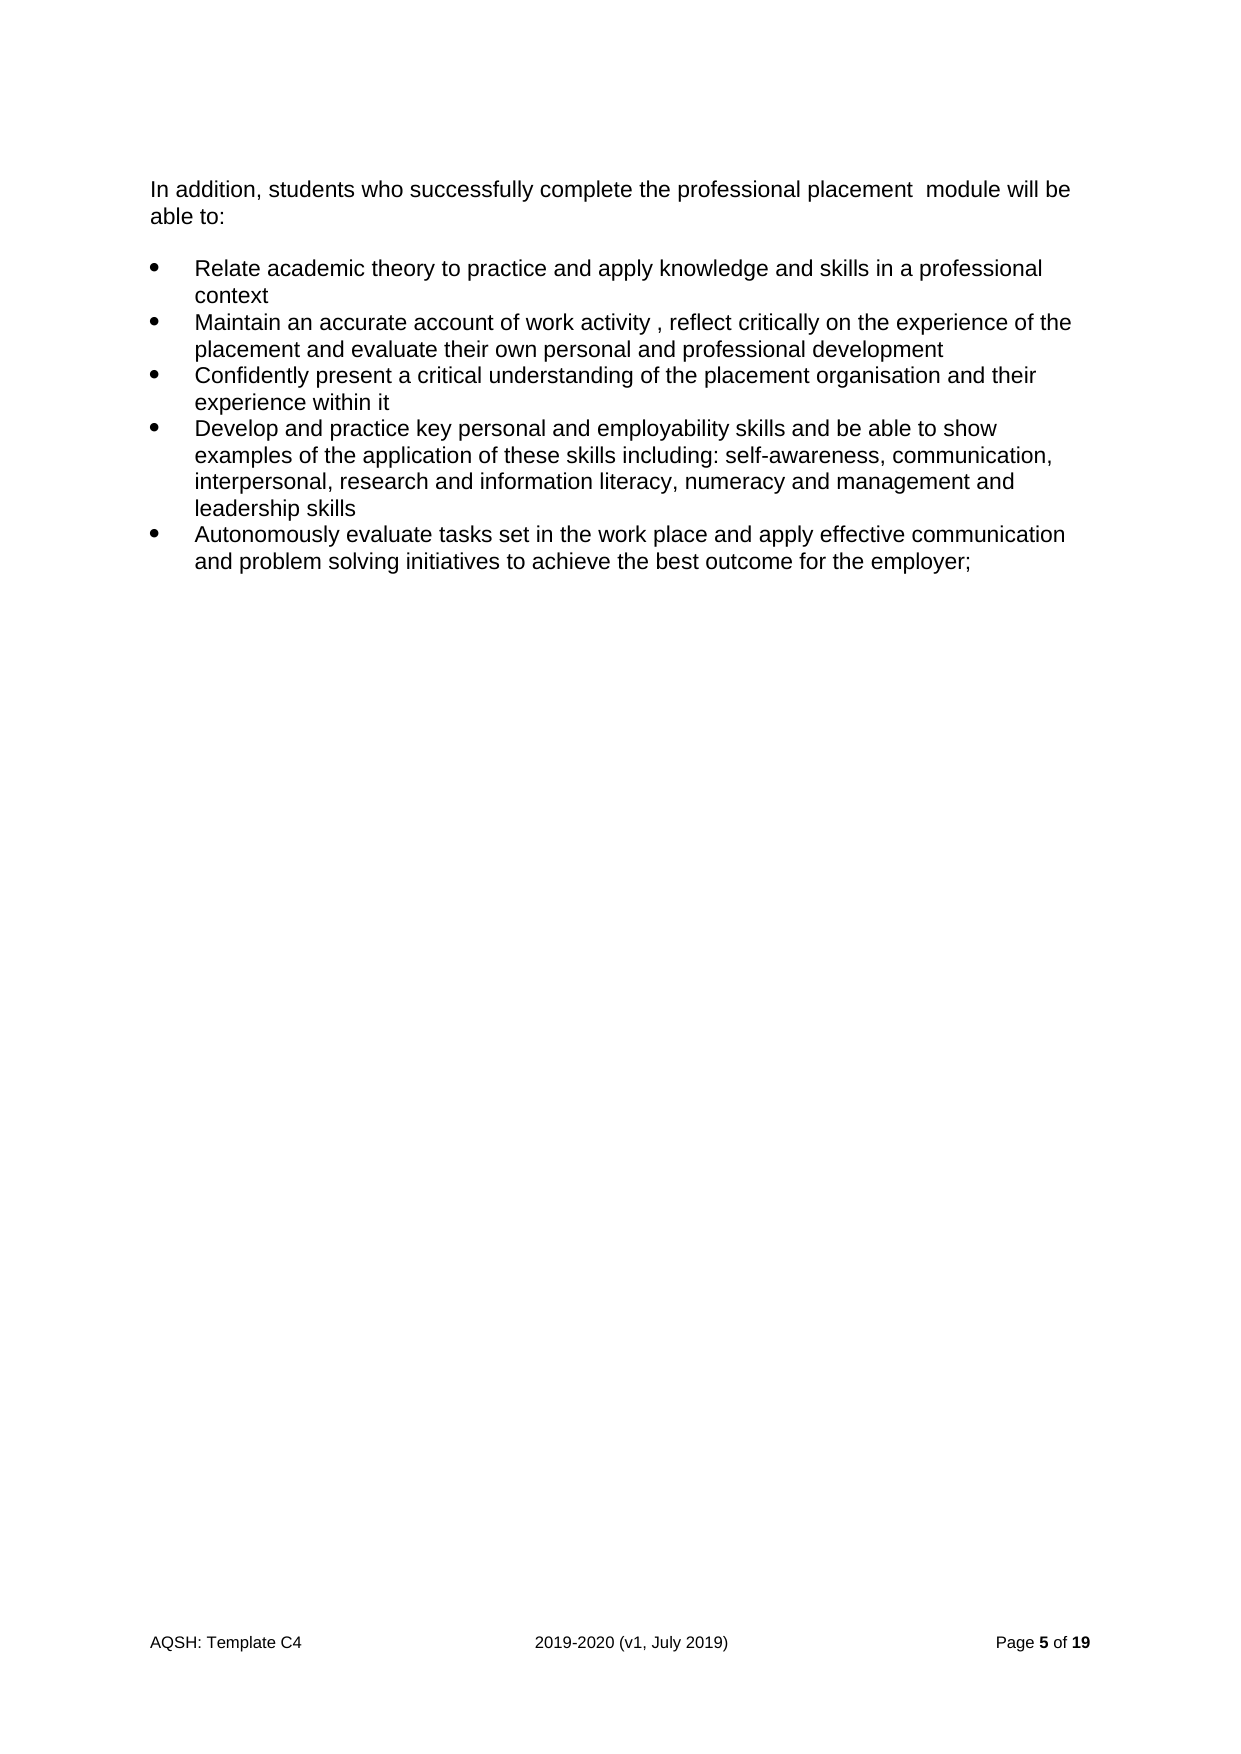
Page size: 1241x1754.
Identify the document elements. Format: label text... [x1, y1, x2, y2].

list Autonomously evaluate tasks set in the work place and apply effective communication and problem solving initiatives to achieve the best outcome for the employer; [150, 521, 1090, 574]
list Develop and practice key personal and employability skills and be able to show examples of the application of these skills including: self-awareness, communication, interpersonal, research and information literacy, numeracy and management and leadership skills [150, 415, 1090, 521]
list Relate academic theory to practice and apply knowledge and skills in a professional context [150, 255, 1090, 309]
list Confidently present a critical understanding of the placement organisation and their experience within it [150, 362, 1090, 415]
list Maintain an accurate account of work activity , reflect critically on the experience of the placement and evaluate their own personal and professional development [150, 309, 1090, 362]
text In addition, students who successfully complete the professional placement module will be able to: [150, 176, 1090, 229]
